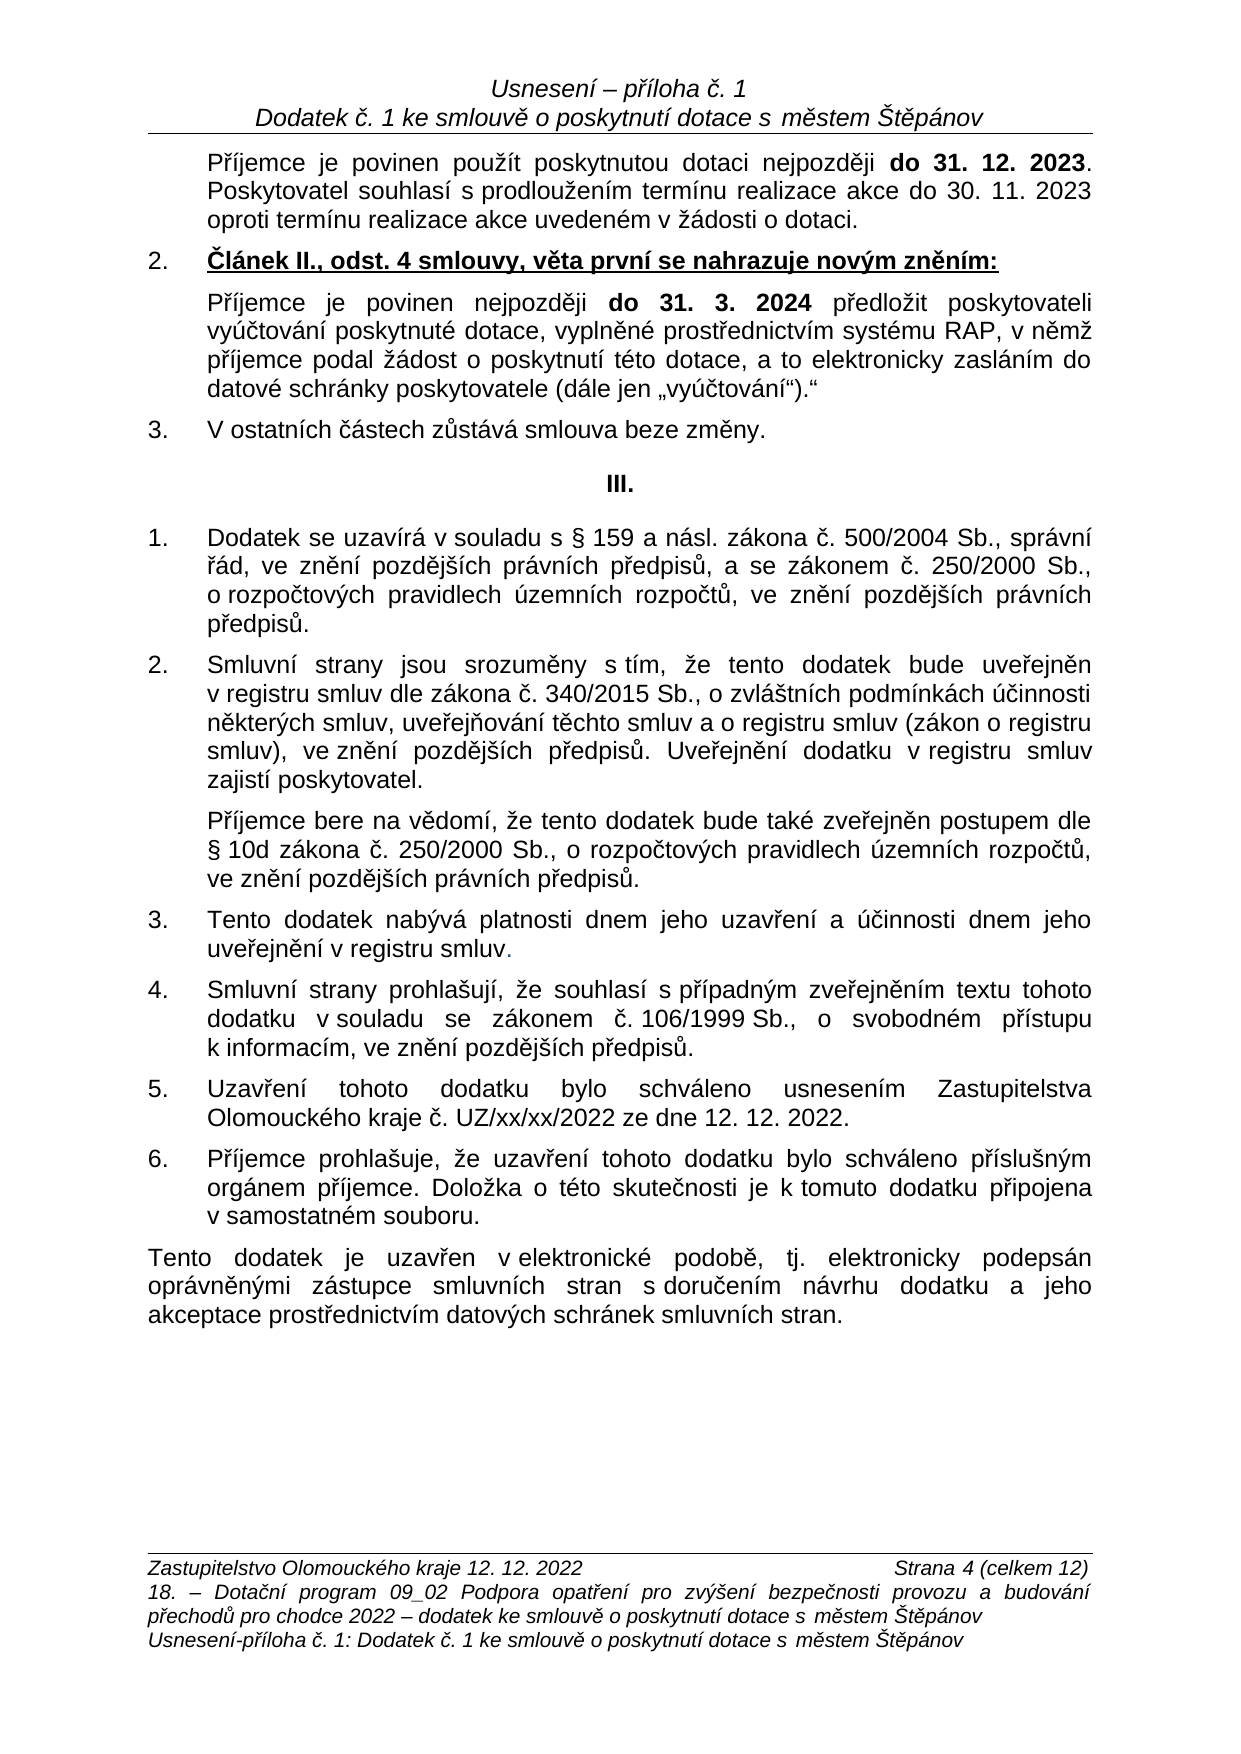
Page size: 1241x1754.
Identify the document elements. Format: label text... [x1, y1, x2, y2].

list Smluvní strany prohlašují, že souhlasí s případným zveřejněním textu tohoto dodatku v souladu se zákonem č. 106/1999 Sb., o svobodném přístupu k informacím, ve znění pozdějších předpisů. [148, 975, 1093, 1061]
list Článek II., odst. 4 smlouvy, věta první se nahrazuje novým zněním: [148, 246, 1093, 275]
text III. [148, 469, 1093, 498]
list Dodatek se uzavírá v souladu s § 159 a násl. zákona č. 500/2004 Sb., správní řád, ve znění pozdějších právních předpisů, a se zákonem č. 250/2000 Sb., o rozpočtových pravidlech územních rozpočtů, ve znění pozdějších právních předpisů. [148, 523, 1093, 638]
text 3. V ostatních částech zůstává smlouva beze změny. [148, 415, 1093, 444]
text Tento dodatek je uzavřen v elektronické podobě, tj. elektronicky podepsán oprávněnými zástupce smluvních stran s doručením návrhu dodatku a jeho akceptace prostřednictvím datových schránek smluvních stran. [148, 1243, 1093, 1329]
text Příjemce je povinen nejpozději do 31. 3. 2024 předložit poskytovateli vyúčtování poskytnuté dotace, vyplněné prostřednictvím systému RAP, v němž příjemce podal žádost o poskytnutí této dotace, a to elektronicky zasláním do datové schránky poskytovatele (dále jen „vyúčtování“).“ [207, 288, 1093, 403]
list Tento dodatek nabývá platnosti dnem jeho uzavření a účinnosti dnem jeho uveřejnění v registru smluv. [148, 905, 1093, 963]
list Uzavření tohoto dodatku bylo schváleno usnesením Zastupitelstva Olomouckého kraje č. UZ/xx/xx/2022 ze dne 12. 12. 2022. [148, 1074, 1093, 1131]
text Příjemce bere na vědomí, že tento dodatek bude také zveřejněn postupem dle § 10d zákona č. 250/2000 Sb., o rozpočtových pravidlech územních rozpočtů, ve znění pozdějších právních předpisů. [207, 806, 1093, 893]
text Příjemce je povinen použít poskytnutou dotaci nejpozději do 31. 12. 2023. Poskytovatel souhlasí s prodloužením termínu realizace akce do 30. 11. 2023 oproti termínu realizace akce uvedeném v žádosti o dotaci. [207, 148, 1093, 234]
list Příjemce prohlašuje, že uzavření tohoto dodatku bylo schváleno příslušným orgánem příjemce. Doložka o této skutečnosti je k tomuto dodatku připojena v samostatném souboru. [148, 1144, 1093, 1230]
list Smluvní strany jsou srozuměny s tím, že tento dodatek bude uveřejněn v registru smluv dle zákona č. 340/2015 Sb., o zvláštních podmínkách účinnosti některých smluv, uveřejňování těchto smluv a o registru smluv (zákon o registru smluv), ve znění pozdějších předpisů. Uveřejnění dodatku v registru smluv zajistí poskytovatel. [148, 650, 1093, 794]
